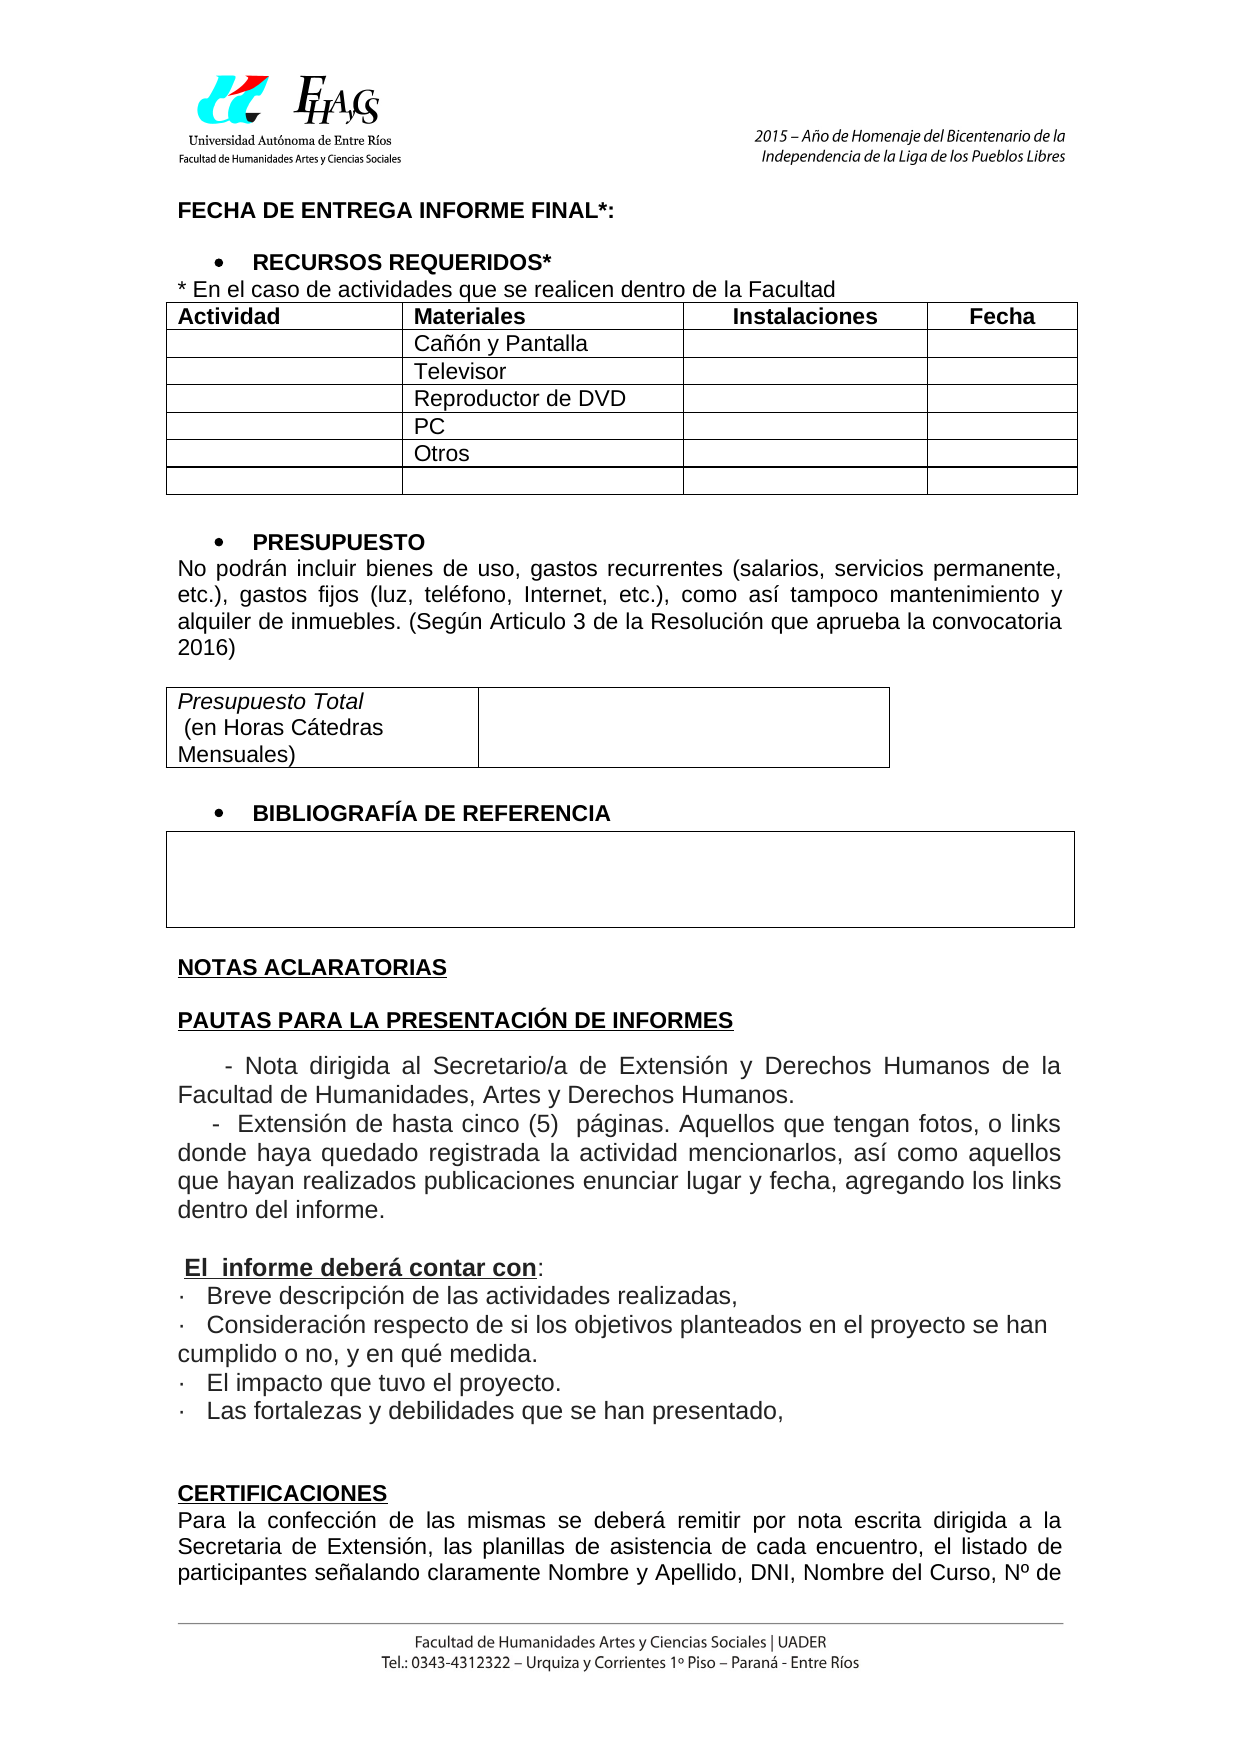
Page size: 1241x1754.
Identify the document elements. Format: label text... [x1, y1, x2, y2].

text · El impacto que tuvo el proyecto. [177, 1368, 1063, 1396]
table_cell [928, 330, 1077, 357]
text · Las fortalezas y debilidades que se han presentado, [177, 1396, 1063, 1425]
table_cell [167, 330, 402, 357]
table_cell [167, 413, 402, 439]
text PAUTAS PARA LA PRESENTACIÓN DE INFORMES [177, 1007, 1063, 1033]
table_cell Reproductor de DVD [403, 385, 683, 412]
table_cell Cañón y Pantalla [403, 330, 683, 357]
list PRESUPUESTO [215, 529, 1063, 555]
text · Breve descripción de las actividades realizadas, [177, 1281, 1063, 1310]
table_cell [684, 330, 927, 357]
table_cell PC [403, 413, 683, 439]
text CERTIFICACIONES [177, 1480, 1063, 1507]
table_header [167, 832, 1074, 927]
table_cell [167, 468, 402, 494]
table_cell [684, 468, 927, 494]
table_cell [928, 413, 1077, 439]
text - Nota dirigida al Secretario/a de Extensión y Derechos Humanos de la Facultad de Humanidades, Artes y Derechos Humanos. [177, 1051, 1063, 1109]
table_header Instalaciones [684, 303, 927, 329]
table_header [479, 688, 889, 767]
table_cell [928, 358, 1077, 384]
table_cell [403, 468, 683, 494]
picture [177, 73, 1067, 168]
text - Extensión de hasta cinco (5) páginas. Aquellos que tengan fotos, o links donde haya quedado registrada la actividad mencionarlos, así como aquellos que hayan realizados publicaciones enunciar lugar y fecha, agregando los links dentro del informe. [177, 1109, 1063, 1224]
table_header Actividad [167, 303, 402, 329]
list BIBLIOGRAFÍA DE REFERENCIA [215, 799, 1063, 826]
table_cell [684, 385, 927, 412]
text El informe deberá contar con: [177, 1253, 1063, 1281]
table_cell [684, 413, 927, 439]
list RECURSOS REQUERIDOS* [215, 249, 1063, 276]
table_cell [167, 385, 402, 412]
text * En el caso de actividades que se realicen dentro de la Facultad [177, 276, 1063, 302]
text FECHA DE ENTREGA INFORME FINAL*: [177, 197, 1063, 223]
text NOTAS ACLARATORIAS [177, 954, 1063, 981]
table_cell [684, 440, 927, 466]
table_cell Televisor [403, 358, 683, 384]
text · Consideración respecto de si los objetivos planteados en el proyecto se han cumplido o no, y en qué medida. [177, 1310, 1063, 1368]
table_cell [928, 468, 1077, 494]
table_cell [928, 385, 1077, 412]
table_cell [928, 440, 1077, 466]
text No podrán incluir bienes de uso, gastos recurrentes (salarios, servicios permanente, etc.), gastos fijos (luz, teléfono, Internet, etc.), como así tampoco mantenimiento y alquiler de inmuebles. (Según Articulo 3 de la Resolución que aprueba la convocatoria 2016) [177, 555, 1063, 661]
table_cell [167, 440, 402, 466]
picture [177, 1610, 1064, 1681]
table_cell [684, 358, 927, 384]
table_header Presupuesto Total (en Horas Cátedras Mensuales) [167, 688, 478, 767]
table_cell [167, 358, 402, 384]
table_header Materiales [403, 303, 683, 329]
table_cell Otros [403, 440, 683, 466]
table_header Fecha [928, 303, 1077, 329]
